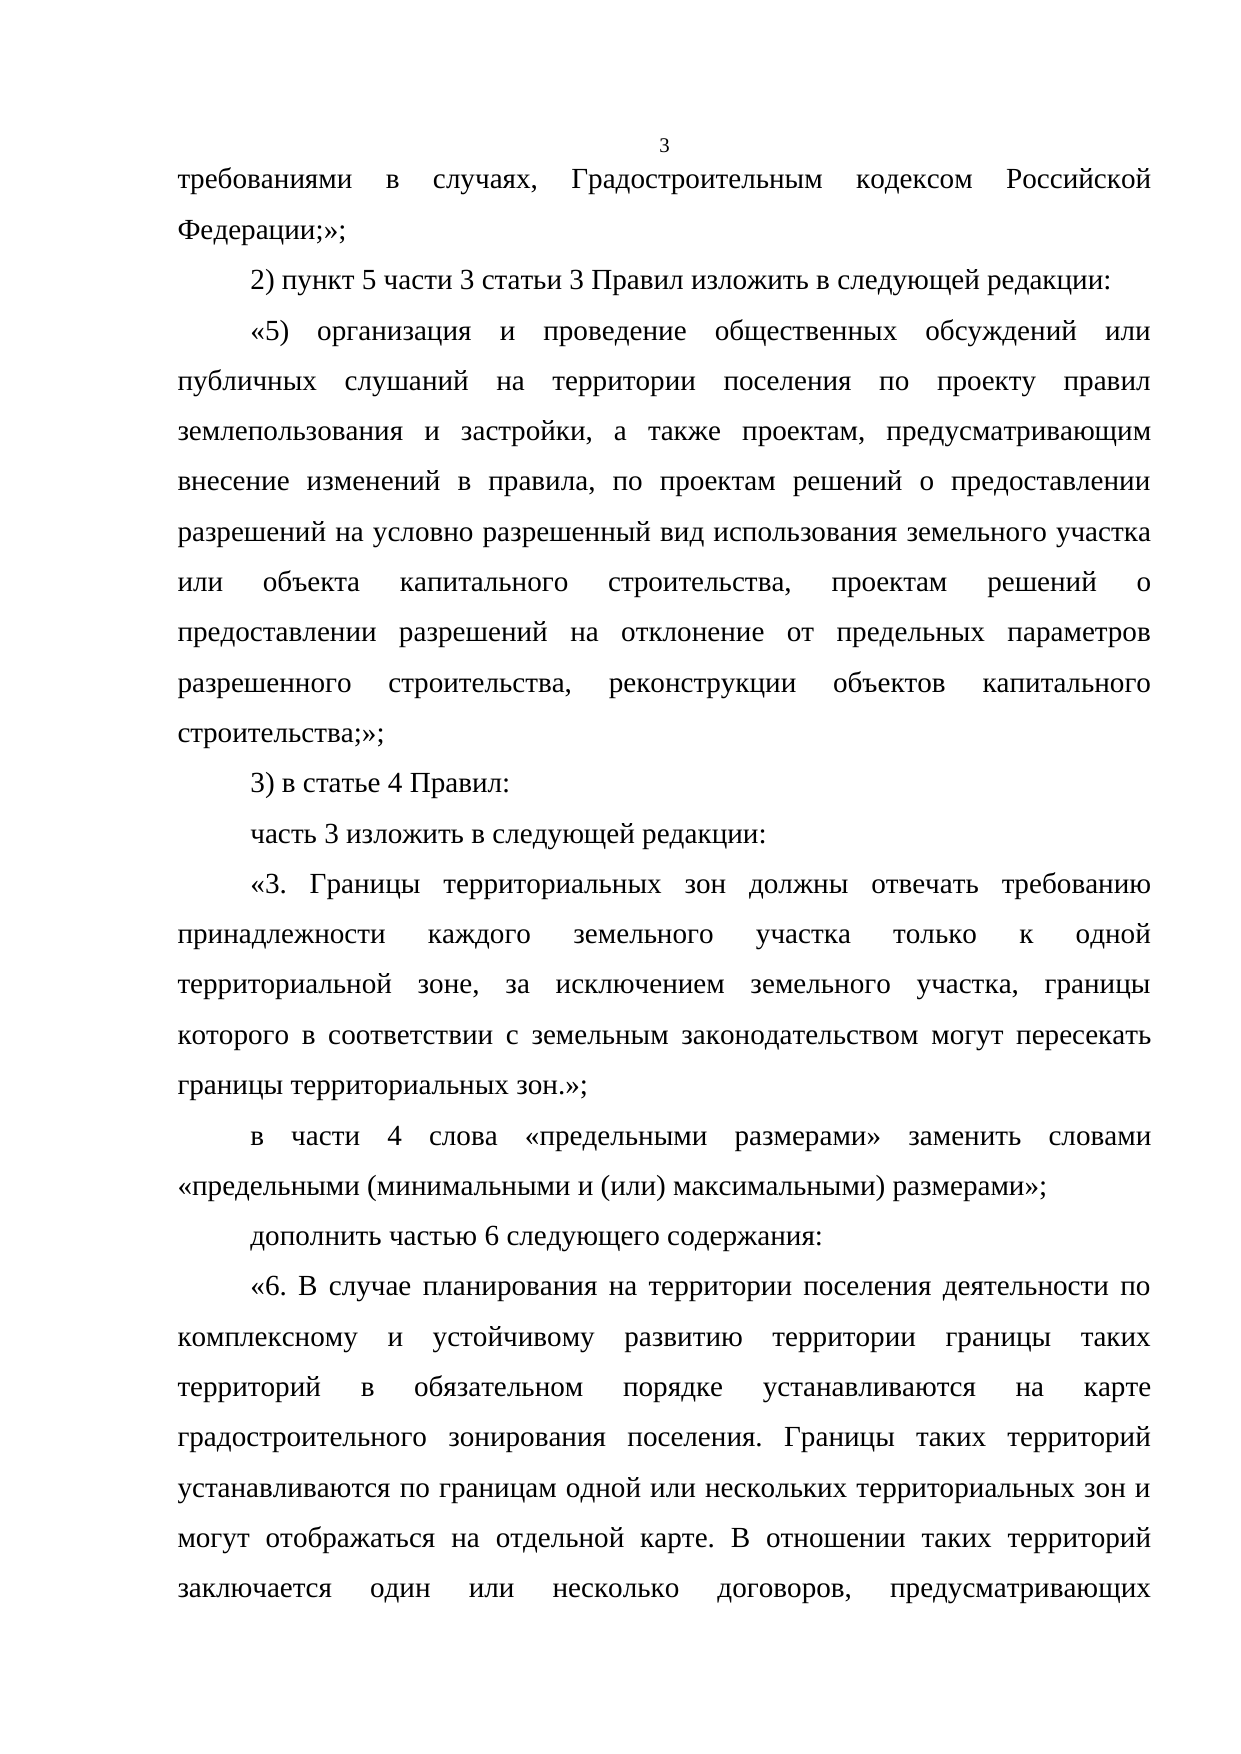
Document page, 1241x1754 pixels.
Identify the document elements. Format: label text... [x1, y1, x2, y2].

text 2) пункт 5 части 3 статьи 3 Правил изложить в следующей редакции: [177, 262, 1152, 296]
text 3) в статье 4 Правил: [177, 765, 1152, 799]
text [177, 162, 1152, 246]
text «5) организация и проведение общественных обсуждений или публичных слушаний на территории поселения по проекту правил землепользования и застройки, а также проектам, предусматривающим внесение изменений в правила, по проектам решений о предоставлении разрешений на условно разрешенный вид использования земельного участка или объекта капитального строительства, проектам решений о предоставлении разрешений на отклонение от предельных параметров разрешенного строительства, реконструкции объектов капитального строительства;»; [177, 313, 1152, 749]
text «3. Границы территориальных зон должны отвечать требованию принадлежности каждого земельного участка только к одной территориальной зоне, за исключением земельного участка, границы которого в соответствии с земельным законодательством могут пересекать границы территориальных зон.»; [177, 866, 1152, 1101]
text часть 3 изложить в следующей редакции: [177, 816, 1152, 849]
text в части 4 слова «предельными размерами» заменить словами «предельными (минимальными и (или) максимальными) размерами»; [177, 1118, 1152, 1201]
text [177, 1268, 1152, 1604]
text дополнить частью 6 следующего содержания: [177, 1218, 1152, 1252]
